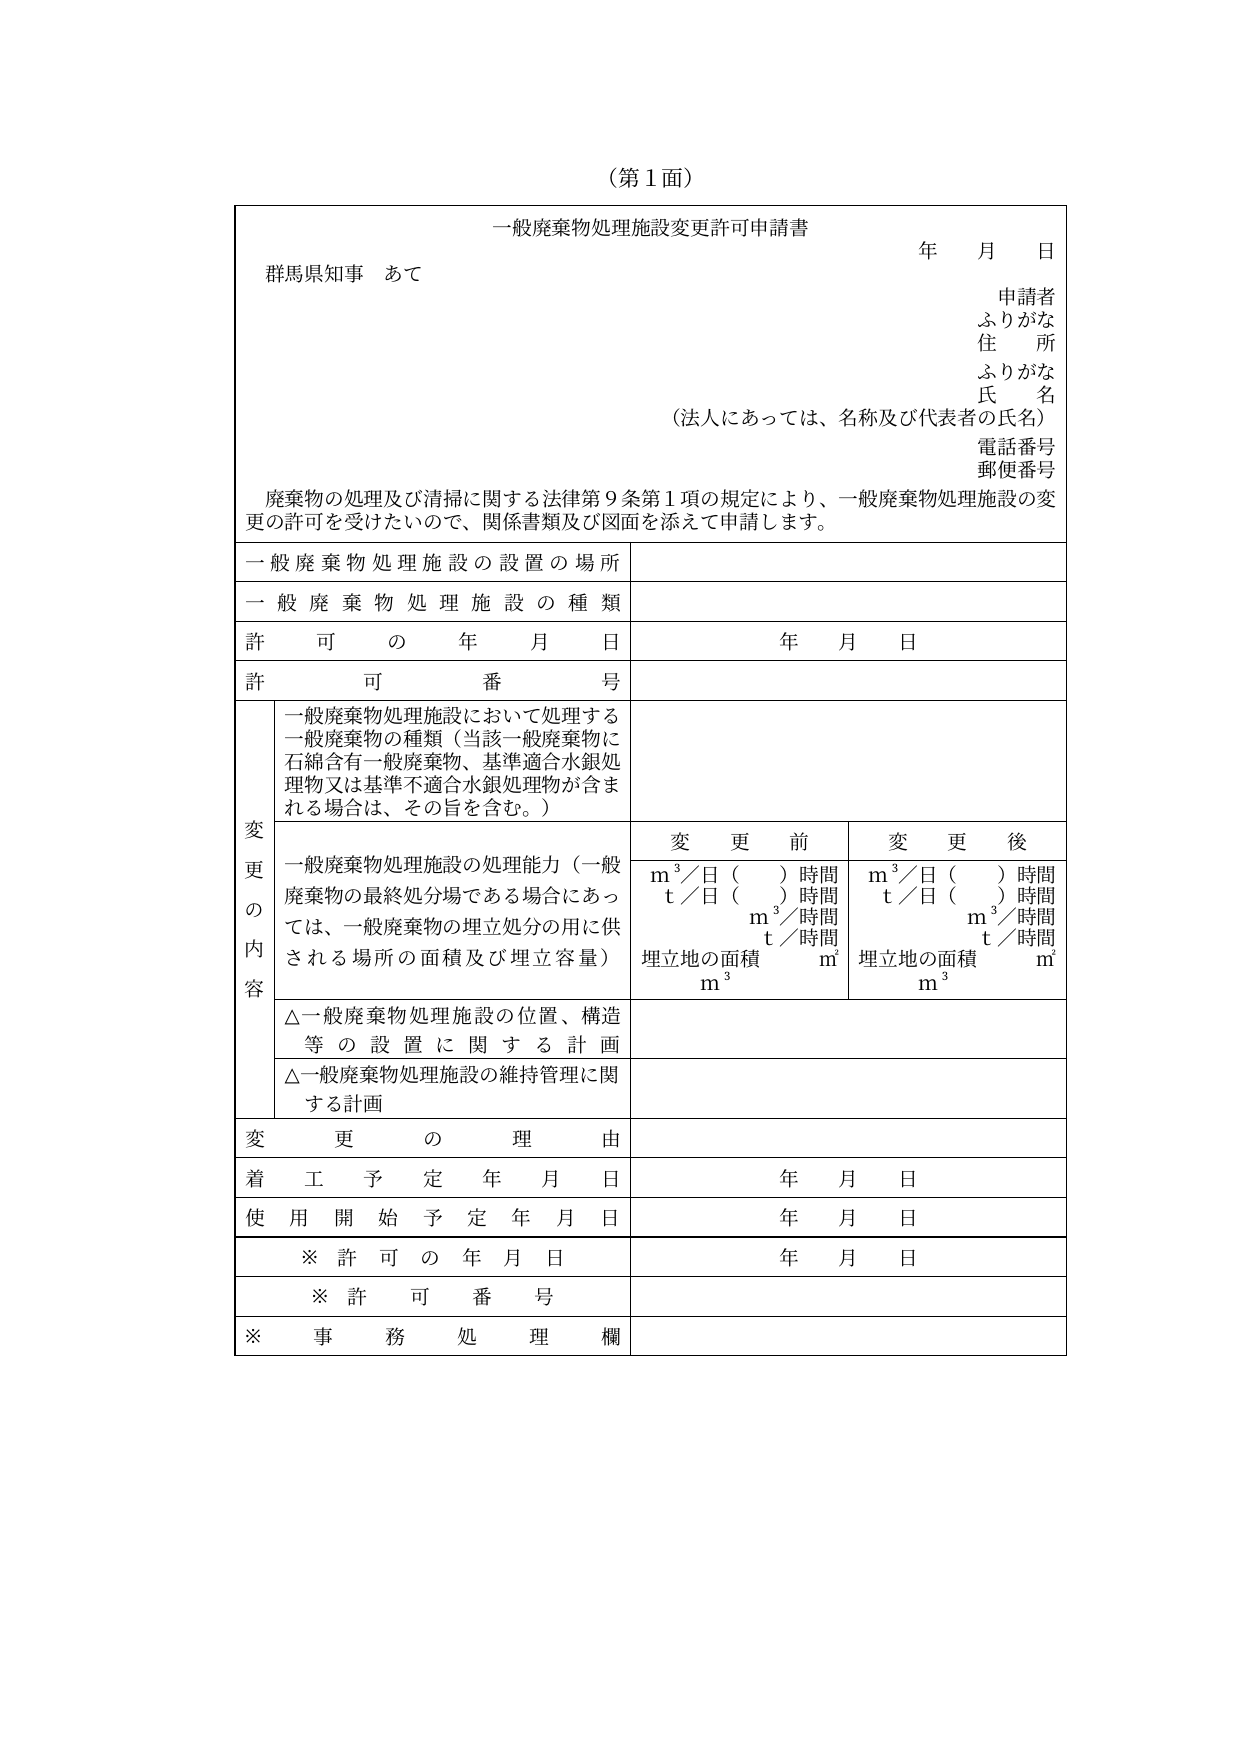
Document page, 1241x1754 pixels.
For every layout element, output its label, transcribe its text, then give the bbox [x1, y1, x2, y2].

table_cell 一般廃棄物処理施設の処理能力（一般廃棄物の最終処分場である場合にあっては、一般廃棄物の埋立処分の用に供される場所の面積及び埋立容量） [275, 822, 630, 999]
table_cell [631, 1119, 1066, 1157]
table_cell 年 月 日 [631, 622, 1066, 660]
table_cell ｍ3／日（ ）時間 ｔ／日（ ）時間 ｍ3／時間 ｔ／時間 埋立地の面積 ㎡ ｍ3 [631, 861, 848, 999]
table_cell 着工予定年月日 [236, 1158, 630, 1197]
table_cell [631, 543, 1066, 581]
table_cell △一般廃棄物処理施設の維持管理に関する計画 [275, 1059, 630, 1118]
table_cell ※ 許可番号 [236, 1277, 630, 1316]
table_cell [631, 1317, 1066, 1355]
table_cell 変 更 後 [849, 822, 1066, 860]
table_cell [631, 1000, 1066, 1058]
table_cell 年 月 日 [631, 1198, 1066, 1236]
table_cell [631, 701, 1066, 821]
table_cell [631, 661, 1066, 700]
table_cell 一般廃棄物処理施設において処理する一般廃棄物の種類（当該一般廃棄物に石綿含有一般廃棄物、基準適合水銀処理物又は基準不適合水銀処理物が含まれる場合は、その旨を含む。） [275, 701, 630, 821]
table_cell △一般廃棄物処理施設の位置、構造等の設置に関する計画 [275, 1000, 630, 1058]
table_cell 変 更 の 内 容 [236, 701, 274, 1118]
table_cell 年 月 日 [631, 1238, 1066, 1276]
table_cell ※ 許可の年月日 [236, 1238, 630, 1276]
table_cell ※事務処理欄 [236, 1317, 630, 1355]
table_cell 使用開始予定年月日 [236, 1198, 630, 1236]
table_cell ｍ3／日（ ）時間 ｔ／日（ ）時間 ｍ3／時間 ｔ／時間 埋立地の面積 ㎡ ｍ3 [849, 861, 1066, 999]
text （第１面） [213, 161, 1088, 193]
table_cell 許可番号 [236, 661, 630, 700]
table_cell 変 更 前 [631, 822, 848, 860]
table_cell 一般廃棄物処理施設の設置の場所 [236, 543, 630, 581]
table_cell [631, 1277, 1066, 1316]
table_cell [631, 1059, 1066, 1118]
table_cell 一般廃棄物処理施設の種類 [236, 582, 630, 621]
table_cell 変更の理由 [236, 1119, 630, 1157]
table_header 一般廃棄物処理施設変更許可申請書 年 月 日 群馬県知事 あて 申請者 ふりがな 住 所 ふりがな 氏 名 （法人にあっては、名称及び代表者の氏名） 電話番号 郵便番号 廃棄物の処理及び清掃に関する法律第９条第１項の規定により、一般廃棄物処理施設の変更の許可を受けたいので、関係書類及び図面を添えて申請します。 [236, 206, 1066, 542]
table_cell 年 月 日 [631, 1158, 1066, 1197]
table_cell 許可の年月日 [236, 622, 630, 660]
table_cell [631, 582, 1066, 621]
